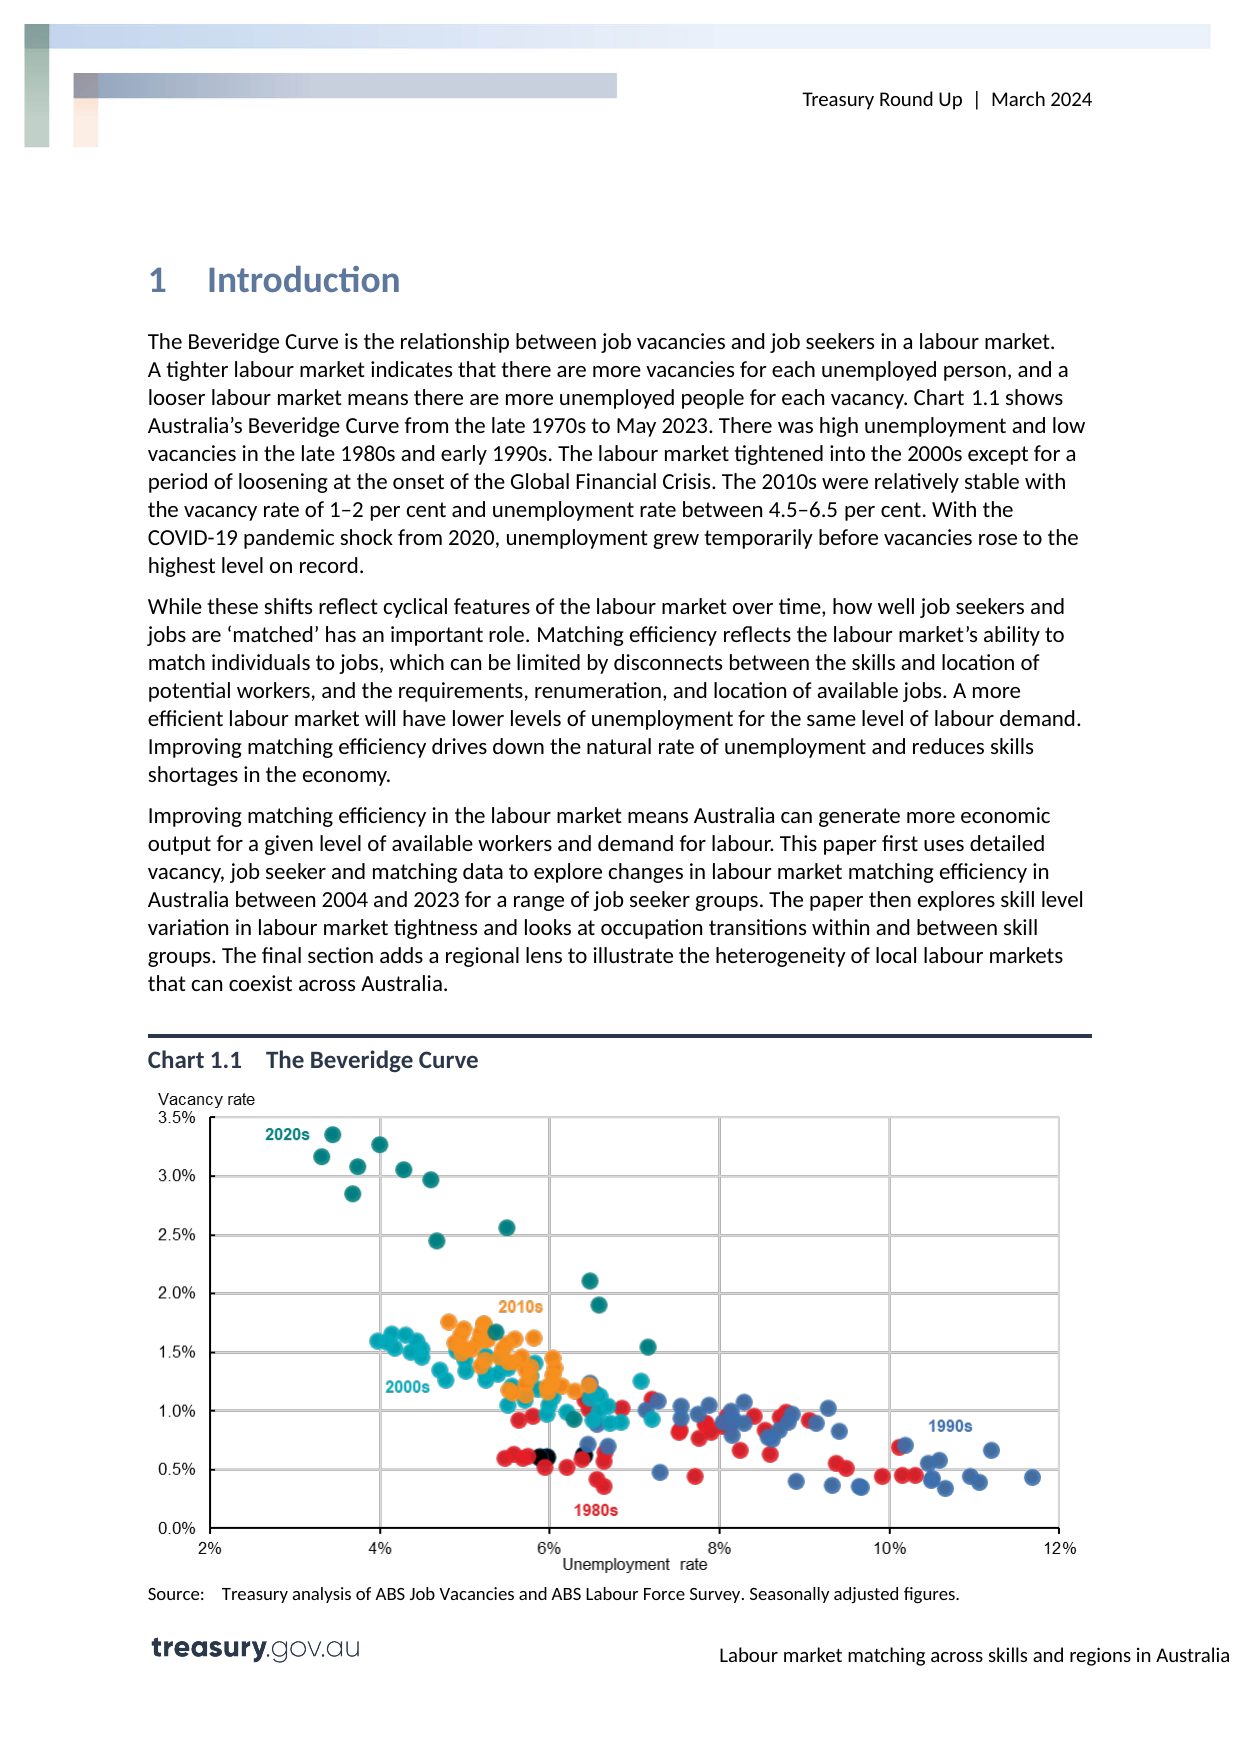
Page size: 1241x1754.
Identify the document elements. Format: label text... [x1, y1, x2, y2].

text Improving matching efficiency in the labour market means Australia can generate more economic output for a given level of available workers and demand for labour. This paper first uses detailed vacancy, job seeker and matching data to explore changes in labour market matching efficiency in Australia between 2004 and 2023 for a range of job seeker groups. The paper then explores skill level variation in labour market tightness and looks at occupation transitions within and between skill groups. The final section adds a regional lens to illustrate the heterogeneity of local labour markets that can coexist across Australia. [148, 801, 1092, 997]
text While these shifts reflect cyclical features of the labour market over time, how well job seekers and jobs are ‘matched’ has an important role. Matching efficiency reflects the labour market’s ability to match individuals to jobs, which can be limited by disconnects between the skills and location of potential workers, and the requirements, renumeration, and location of available jobs. A more efficient labour market will have lower levels of unemployment for the same level of labour demand. Improving matching efficiency drives down the natural rate of unemployment and reduces skills shortages in the economy. [148, 592, 1092, 788]
text Source: Treasury analysis of ABS Job Vacancies and ABS Labour Force Survey. Seasonally adjusted figures. [148, 1582, 1092, 1605]
picture [151, 1086, 1089, 1576]
text The Beveridge Curve is the relationship between job vacancies and job seekers in a labour market. A tighter labour market indicates that there are more vacancies for each unemployed person, and a looser labour market means there are more unemployed people for each vacancy. Chart 1.1 shows Australia’s Beveridge Curve from the late 1970s to May 2023. There was high unemployment and low vacancies in the late 1980s and early 1990s. The labour market tightened into the 2000s except for a period of loosening at the onset of the Global Financial Crisis. The 2010s were relatively stable with the vacancy rate of 1–2 per cent and unemployment rate between 4.5–6.5 per cent. With the COVID-19 pandemic shock from 2020, unemployment grew temporarily before vacancies rose to the highest level on record. [148, 327, 1092, 579]
subtitle Introduction [148, 254, 1092, 302]
picture [0, 0, 1235, 171]
picture [147, 1629, 365, 1663]
subtitle The Beveridge Curve [148, 1038, 1092, 1074]
